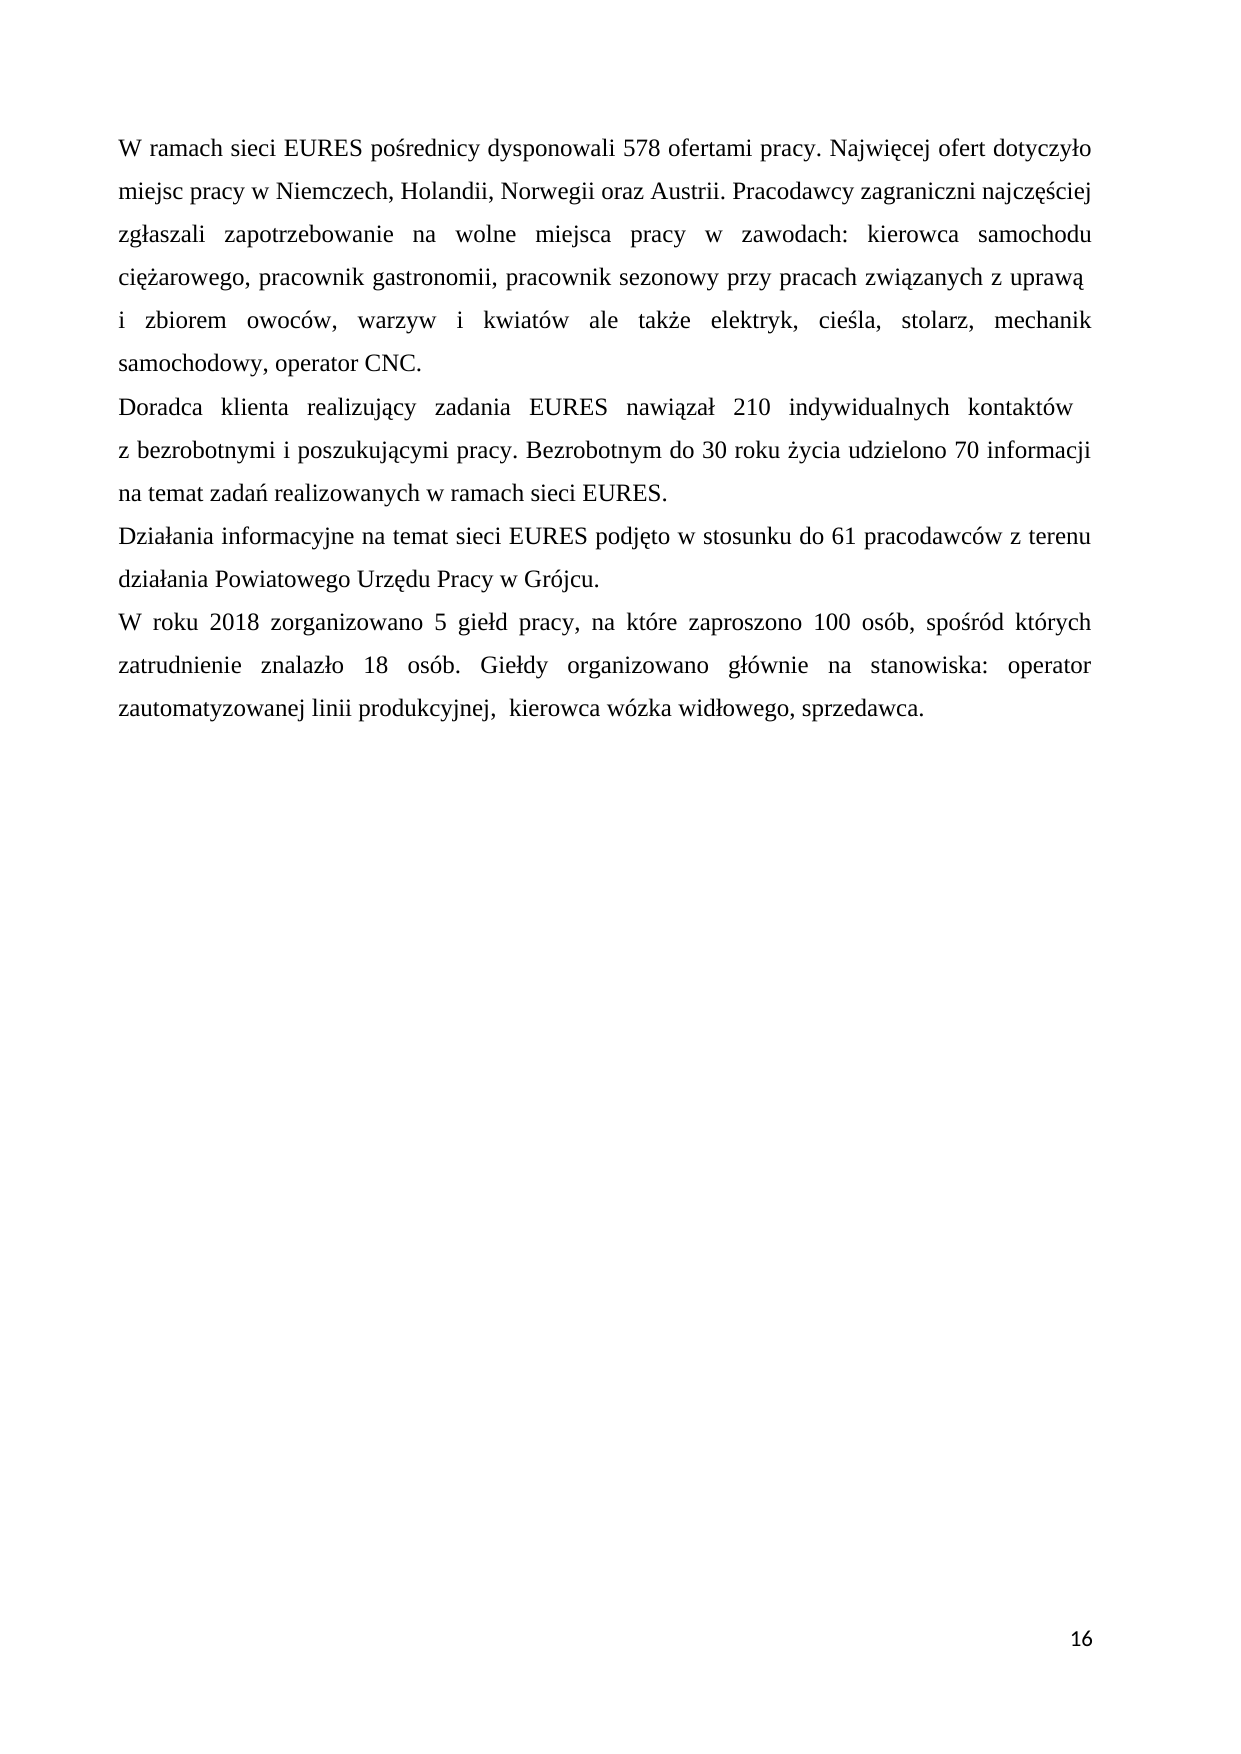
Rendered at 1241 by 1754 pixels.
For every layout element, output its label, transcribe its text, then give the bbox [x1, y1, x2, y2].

text W ramach sieci EURES pośrednicy dysponowali 578 ofertami pracy. Najwięcej ofert dotyczyło miejsc pracy w Niemczech, Holandii, Norwegii oraz Austrii. Pracodawcy zagraniczni najczęściej zgłaszali zapotrzebowanie na wolne miejsca pracy w zawodach: kierowca samochodu ciężarowego, pracownik gastronomii, pracownik sezonowy przy pracach związanych z uprawą i zbiorem owoców, warzyw i kwiatów ale także elektryk, cieśla, stolarz, mechanik samochodowy, operator CNC. [118, 133, 1093, 377]
text Działania informacyjne na temat sieci EURES podjęto w stosunku do 61 pracodawców z terenu działania Powiatowego Urzędu Pracy w Grójcu. [118, 521, 1093, 593]
text Doradca klienta realizujący zadania EURES nawiązał 210 indywidualnych kontaktów z bezrobotnymi i poszukującymi pracy. Bezrobotnym do 30 roku życia udzielono 70 informacji na temat zadań realizowanych w ramach sieci EURES. [118, 392, 1093, 507]
text W roku 2018 zorganizowano 5 giełd pracy, na które zaproszono 100 osób, spośród których zatrudnienie znalazło 18 osób. Giełdy organizowano głównie na stanowiska: operator zautomatyzowanej linii produkcyjnej, kierowca wózka widłowego, sprzedawca. [118, 607, 1093, 722]
